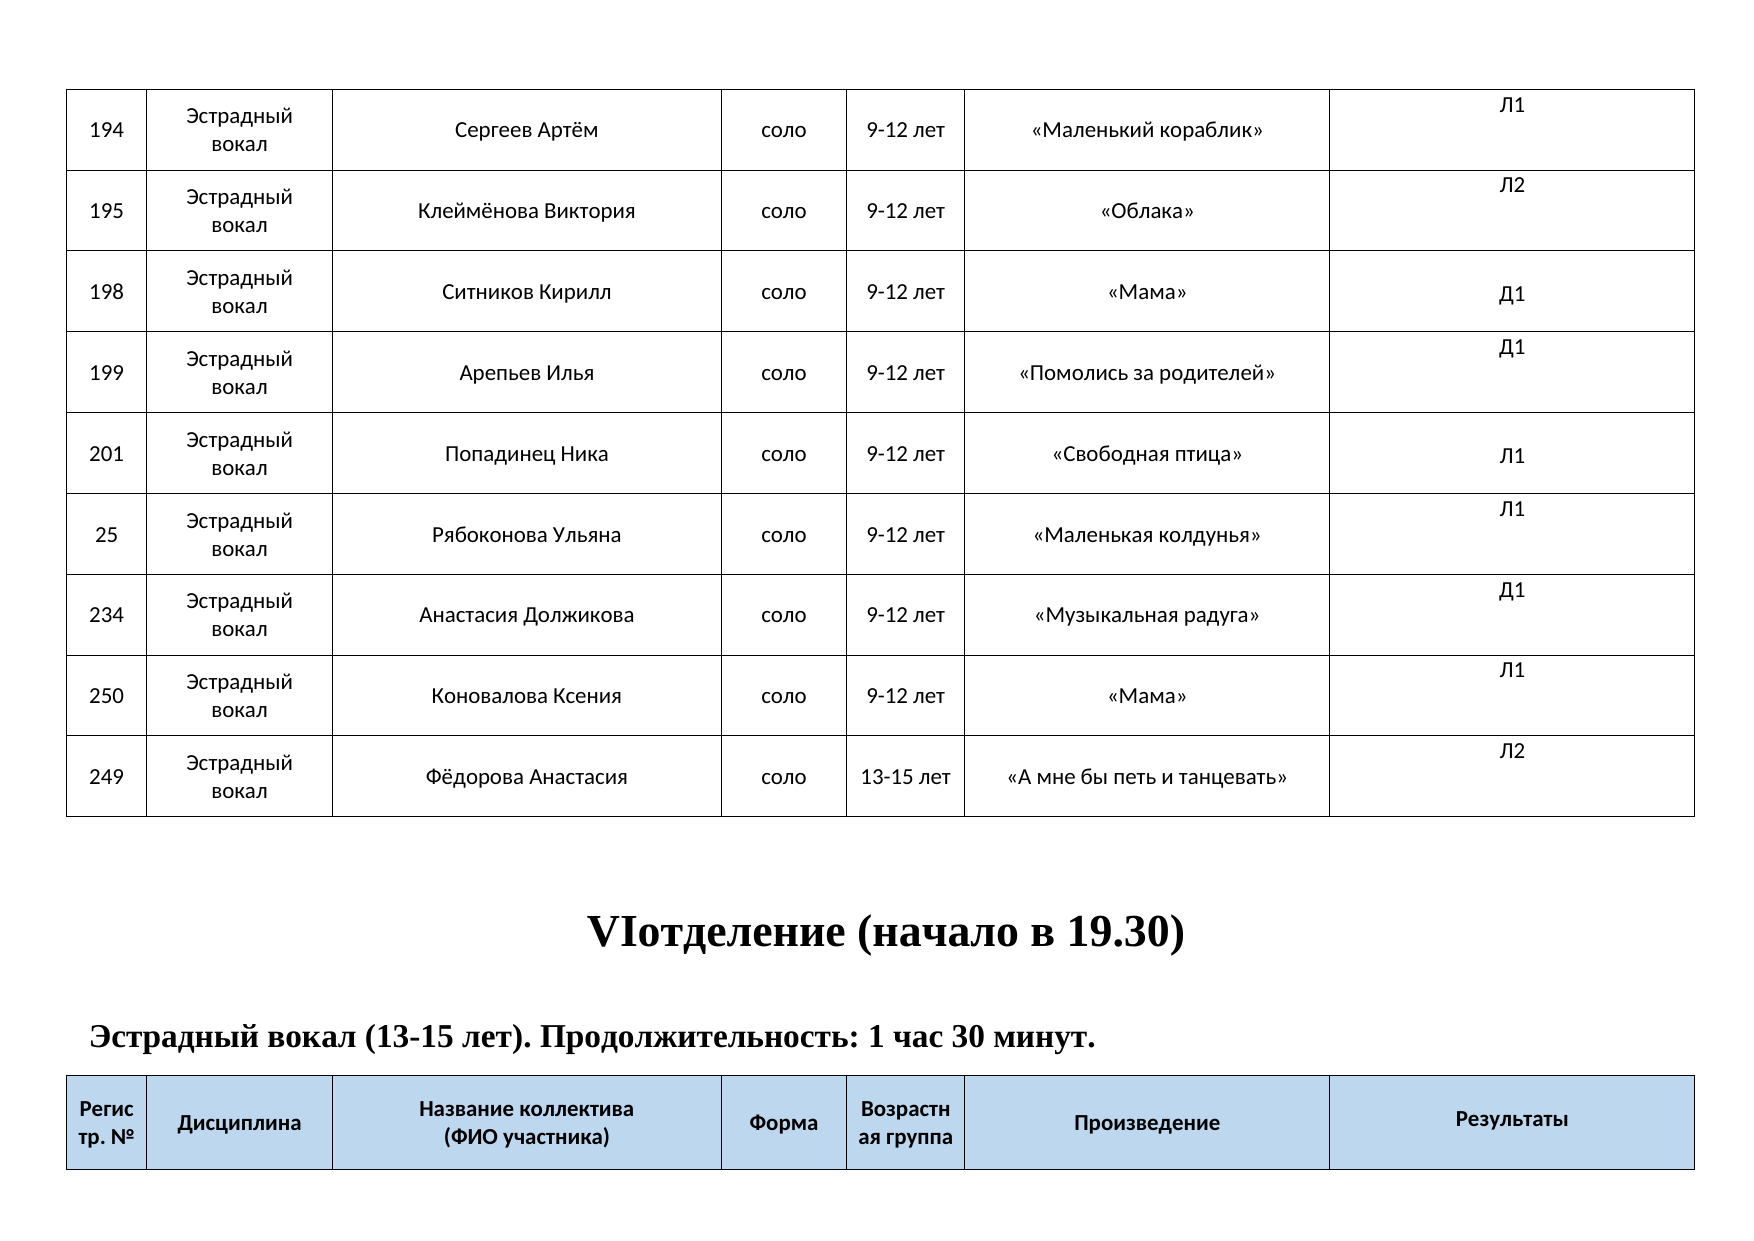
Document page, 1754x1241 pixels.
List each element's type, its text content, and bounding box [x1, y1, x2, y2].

table_cell 234 [67, 575, 146, 654]
table_cell 9-12 лет [847, 413, 964, 493]
table_cell 9-12 лет [847, 494, 964, 574]
table_header Результаты [1330, 1076, 1694, 1169]
table_cell Попадинец Ника [333, 413, 721, 493]
table_cell соло [722, 575, 846, 654]
table_header Название коллектива (ФИО участника) [333, 1076, 721, 1169]
table_cell Фёдорова Анастасия [333, 736, 721, 816]
table_cell 9-12 лет [847, 575, 964, 654]
table_cell соло [722, 413, 846, 493]
table_cell Эстрадный вокал [147, 171, 332, 250]
table_cell 249 [67, 736, 146, 816]
table_header Регистр. № [67, 1076, 146, 1169]
table_cell «Помолись за родителей» [965, 332, 1329, 412]
table_cell 195 [67, 171, 146, 250]
table_header Дисциплина [147, 1076, 332, 1169]
table_cell Л2 [1330, 171, 1694, 250]
table_cell 9-12 лет [847, 656, 964, 735]
table_header Произведение [965, 1076, 1329, 1169]
table_cell «Музыкальная радуга» [965, 575, 1329, 654]
table_cell 199 [67, 332, 146, 412]
table_cell соло [722, 332, 846, 412]
table_cell Анастасия Должикова [333, 575, 721, 654]
table_cell Д1 [1330, 251, 1694, 331]
table_cell 25 [67, 494, 146, 574]
table_cell Эстрадный вокал [147, 656, 332, 735]
text Эстрадный вокал (13-15 лет). Продолжительность: 1 час 30 минут. [89, 1017, 1683, 1055]
table_cell «Мама» [965, 251, 1329, 331]
table_cell Эстрадный вокал [147, 332, 332, 412]
table_cell Л1 [1330, 494, 1694, 574]
table_cell 198 [67, 251, 146, 331]
table_cell 250 [67, 656, 146, 735]
table_cell Л2 [1330, 736, 1694, 816]
table_cell 9-12 лет [847, 90, 964, 169]
table_cell Арепьев Илья [333, 332, 721, 412]
table_cell Л1 [1330, 656, 1694, 735]
table_cell соло [722, 90, 846, 169]
table_cell Эстрадный вокал [147, 494, 332, 574]
table_cell Клеймёнова Виктория [333, 171, 721, 250]
table_cell Сергеев Артём [333, 90, 721, 169]
subtitle VIотделение (начало в 19.30) [89, 903, 1683, 956]
table_cell соло [722, 736, 846, 816]
table_cell 201 [67, 413, 146, 493]
table_cell Д1 [1330, 575, 1694, 654]
table_cell Л1 [1330, 413, 1694, 493]
table_cell «А мне бы петь и танцевать» [965, 736, 1329, 816]
table_cell соло [722, 171, 846, 250]
table_cell 9-12 лет [847, 332, 964, 412]
table_cell «Маленький кораблик» [965, 90, 1329, 169]
table_cell Эстрадный вокал [147, 413, 332, 493]
table_cell Д1 [1330, 332, 1694, 412]
table_header Возрастная группа [847, 1076, 964, 1169]
table_cell 9-12 лет [847, 251, 964, 331]
table_cell Рябоконова Ульяна [333, 494, 721, 574]
table_cell Ситников Кирилл [333, 251, 721, 331]
table_cell Л1 [1330, 90, 1694, 169]
table_cell 13-15 лет [847, 736, 964, 816]
table_cell Эстрадный вокал [147, 90, 332, 169]
table_cell «Маленькая колдунья» [965, 494, 1329, 574]
table_cell Эстрадный вокал [147, 575, 332, 654]
table_cell 194 [67, 90, 146, 169]
table_cell соло [722, 251, 846, 331]
table_cell Эстрадный вокал [147, 251, 332, 331]
table_cell 9-12 лет [847, 171, 964, 250]
table_cell «Свободная птица» [965, 413, 1329, 493]
table_cell «Облака» [965, 171, 1329, 250]
table_cell соло [722, 656, 846, 735]
table_header Форма [722, 1076, 846, 1169]
table_cell «Мама» [965, 656, 1329, 735]
table_cell Эстрадный вокал [147, 736, 332, 816]
table_cell Коновалова Ксения [333, 656, 721, 735]
table_cell соло [722, 494, 846, 574]
